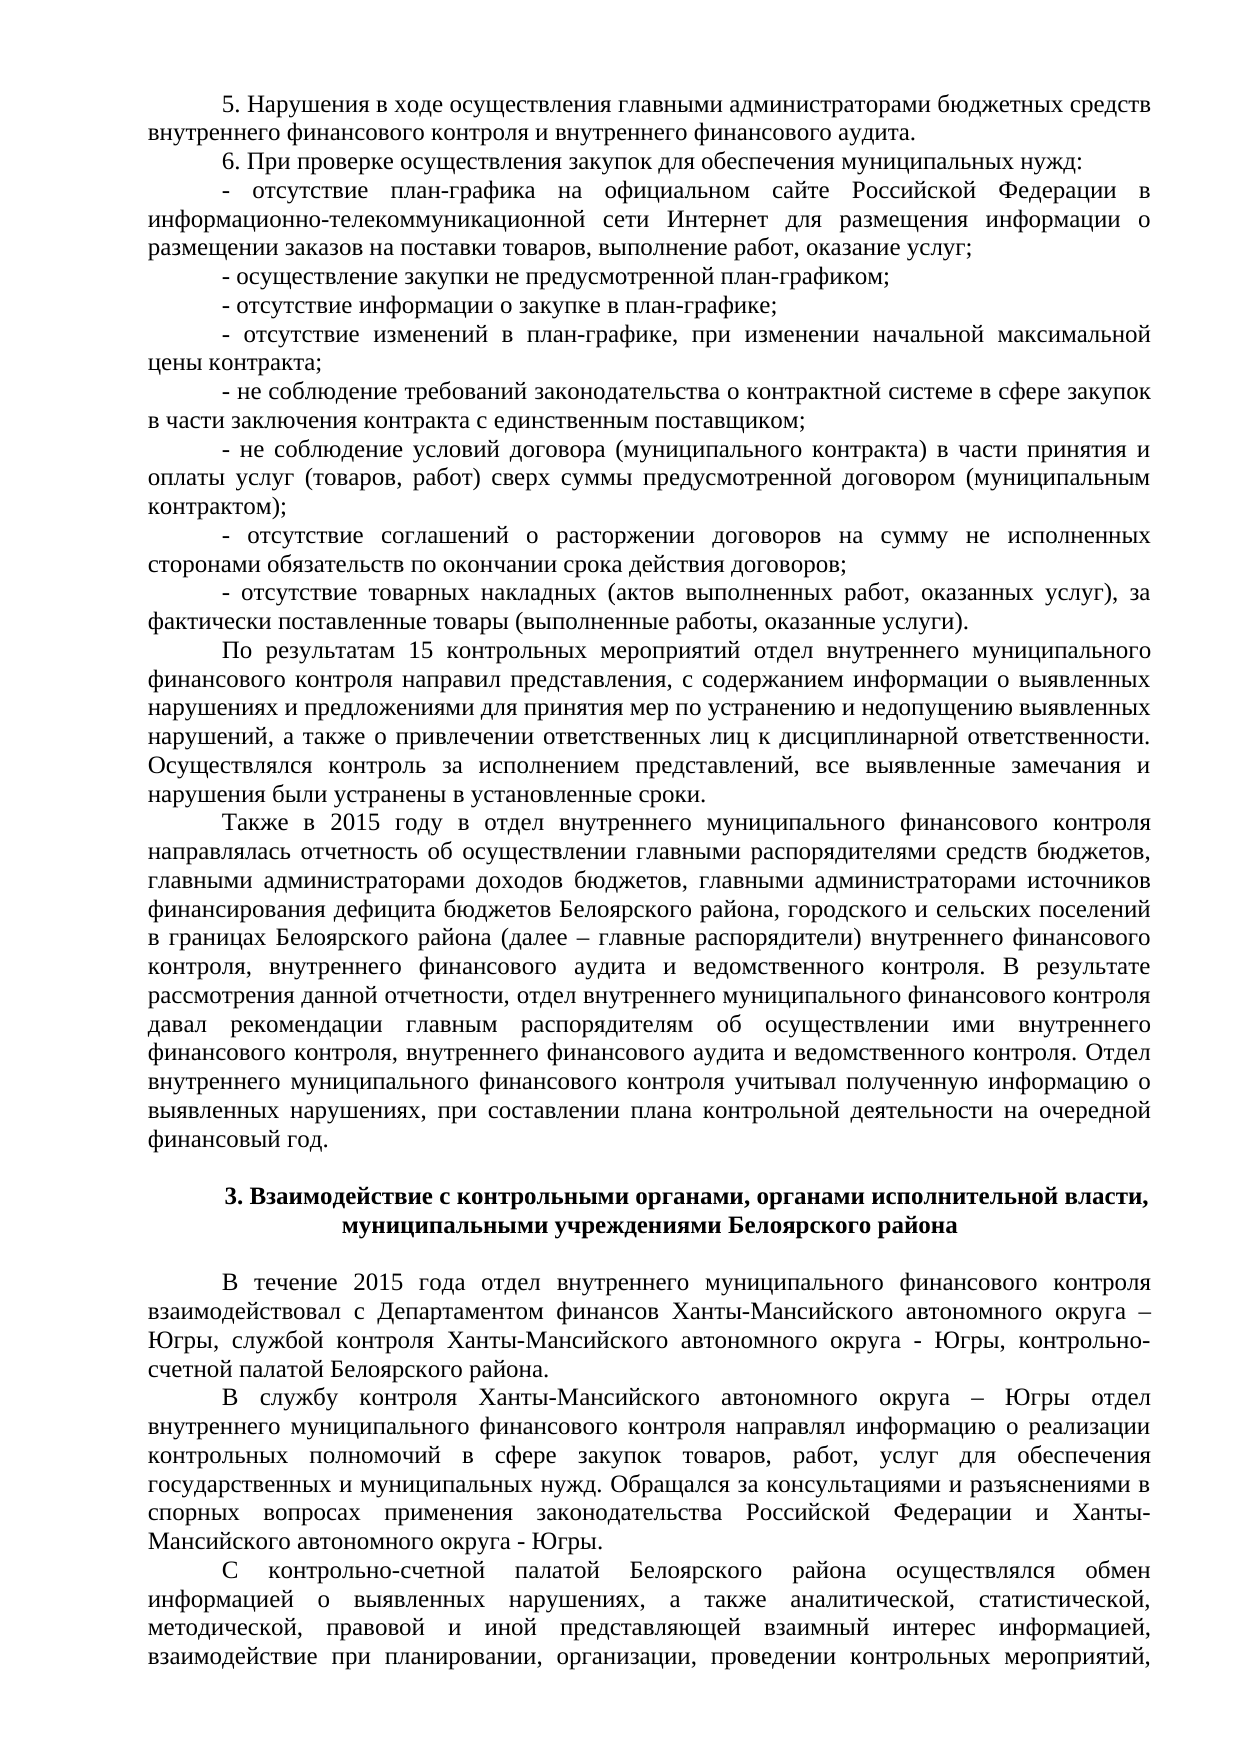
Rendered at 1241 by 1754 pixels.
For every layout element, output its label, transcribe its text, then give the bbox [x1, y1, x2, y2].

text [148, 1555, 1152, 1670]
text - осуществление закупки не предусмотренной план-графиком; [148, 261, 1152, 290]
text В службу контроля Ханты-Мансийского автономного округа – Югры отдел внутреннего муниципального финансового контроля направлял информацию о реализации контрольных полномочий в сфере закупок товаров, работ, услуг для обеспечения государственных и муниципальных нужд. Обращался за консультациями и разъяснениями в спорных вопросах применения законодательства Российской Федерации и Ханты-Мансийского автономного округа - Югры. [148, 1382, 1152, 1555]
text По результатам 15 контрольных мероприятий отдел внутреннего муниципального финансового контроля направил представления, с содержанием информации о выявленных нарушениях и предложениями для принятия мер по устранению и недопущению выявленных нарушений, а также о привлечении ответственных лиц к дисциплинарной ответственности. Осуществлялся контроль за исполнением представлений, все выявленные замечания и нарушения были устранены в установленные сроки. [148, 635, 1152, 807]
text Также в 2015 году в отдел внутреннего муниципального финансового контроля направлялась отчетность об осуществлении главными распорядителями средств бюджетов, главными администраторами доходов бюджетов, главными администраторами источников финансирования дефицита бюджетов Белоярского района, городского и сельских поселений в границах Белоярского района (далее – главные распорядители) внутреннего финансового контроля, внутреннего финансового аудита и ведомственного контроля. В результате рассмотрения данной отчетности, отдел внутреннего муниципального финансового контроля давал рекомендации главным распорядителям об осуществлении ими внутреннего финансового контроля, внутреннего финансового аудита и ведомственного контроля. Отдел внутреннего муниципального финансового контроля учитывал полученную информацию о выявленных нарушениях, при составлении плана контрольной деятельности на очередной финансовый год. [148, 807, 1152, 1152]
text - отсутствие изменений в план-графике, при изменении начальной максимальной цены контракта; [148, 319, 1152, 376]
text - не соблюдение условий договора (муниципального контракта) в части принятия и оплаты услуг (товаров, работ) сверх суммы предусмотренной договором (муниципальным контрактом); [148, 434, 1152, 520]
text - отсутствие соглашений о расторжении договоров на сумму не исполненных сторонами обязательств по окончании срока действия договоров; [148, 520, 1152, 577]
text - отсутствие план-графика на официальном сайте Российской Федерации в информационно-телекоммуникационной сети Интернет для размещения информации о размещении заказов на поставки товаров, выполнение работ, оказание услуг; [148, 175, 1152, 261]
text - не соблюдение требований законодательства о контрактной системе в сфере закупок в части заключения контракта с единственным поставщиком; [148, 376, 1152, 434]
text В течение 2015 года отдел внутреннего муниципального финансового контроля взаимодействовал с Департаментом финансов Ханты-Мансийского автономного округа – Югры, службой контроля Ханты-Мансийского автономного округа - Югры, контрольно-счетной палатой Белоярского района. [148, 1267, 1152, 1382]
text 6. При проверке осуществления закупок для обеспечения муниципальных нужд: [148, 146, 1152, 175]
text 3. Взаимодействие с контрольными органами, органами исполнительной власти, муниципальными учреждениями Белоярского района [148, 1181, 1152, 1239]
text 5. Нарушения в ходе осуществления главными администраторами бюджетных средств внутреннего финансового контроля и внутреннего финансового аудита. [148, 89, 1152, 146]
text - отсутствие товарных накладных (актов выполненных работ, оказанных услуг), за фактически поставленные товары (выполненные работы, оказанные услуги). [148, 577, 1152, 635]
text - отсутствие информации о закупке в план-графике; [148, 290, 1152, 319]
